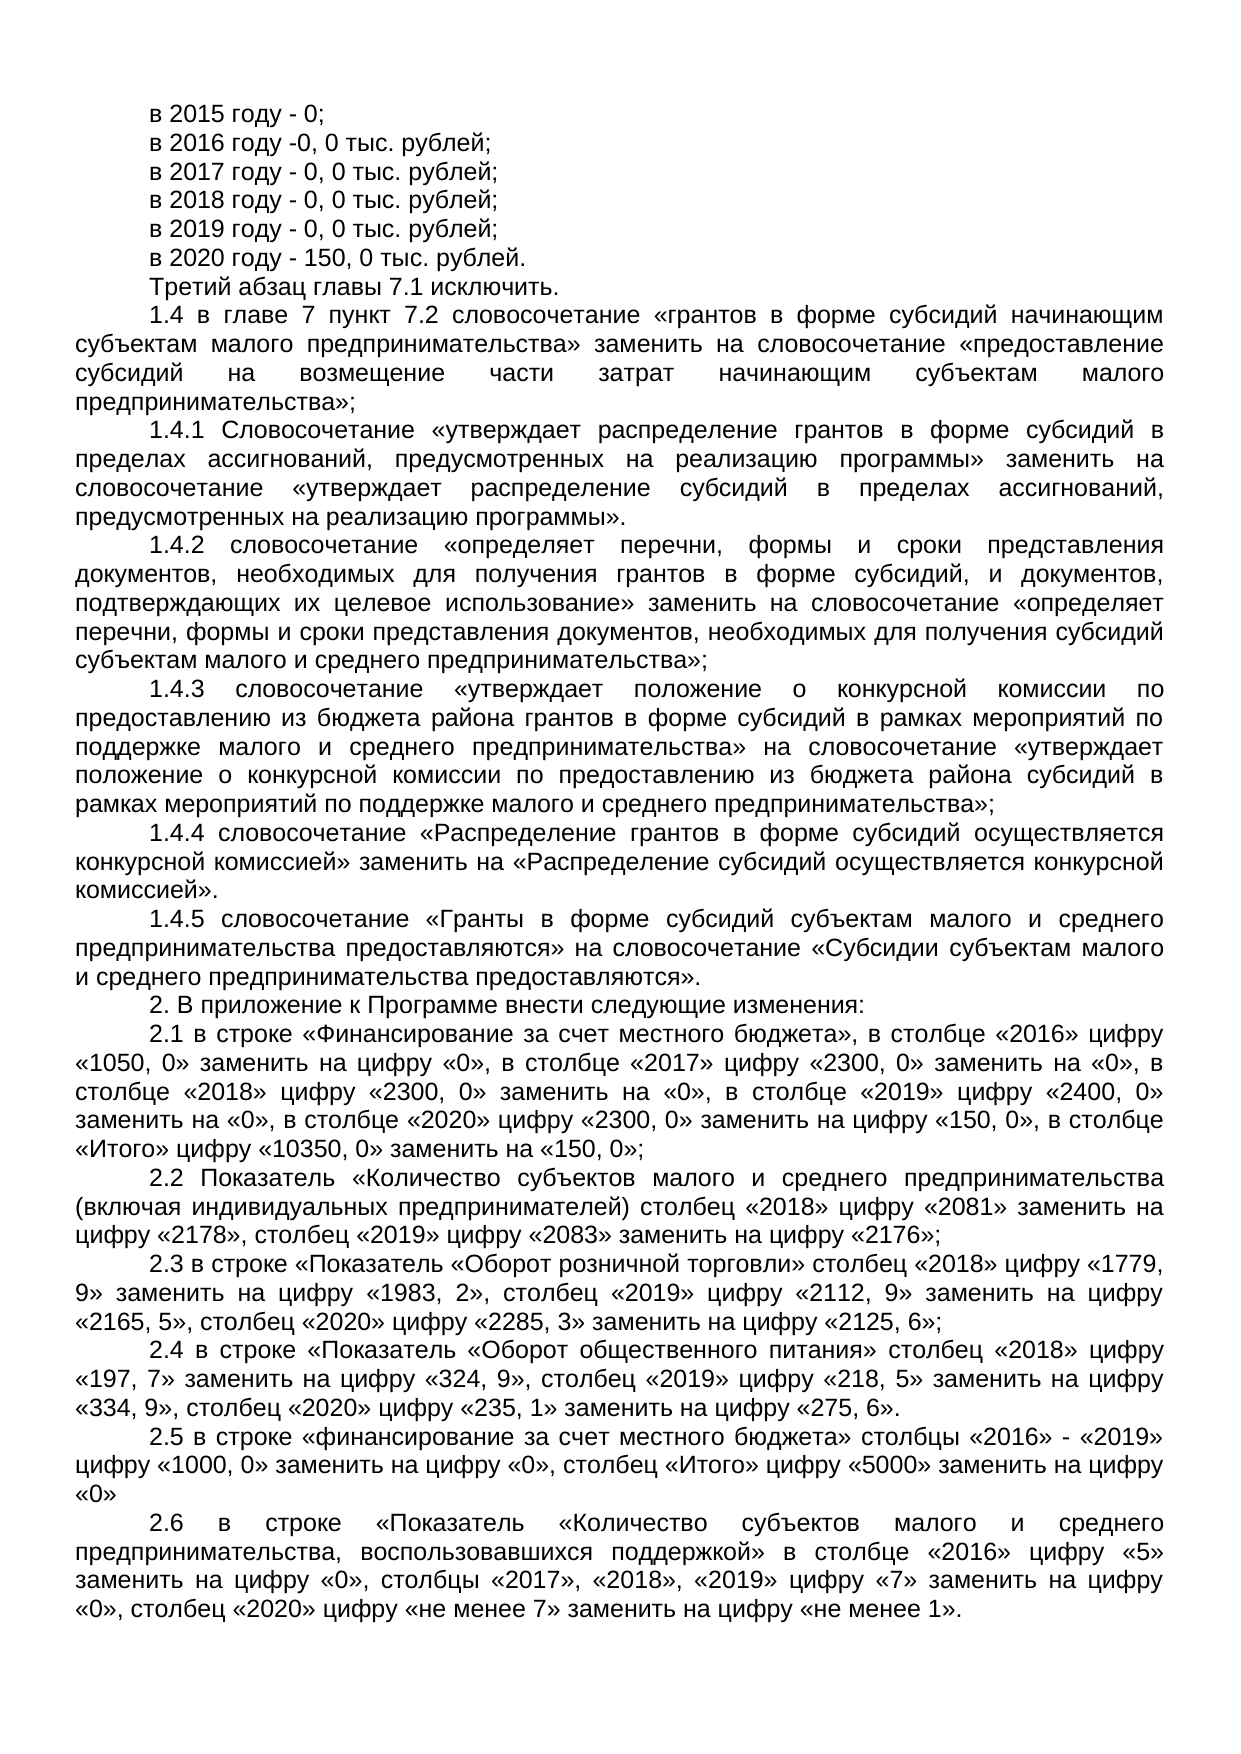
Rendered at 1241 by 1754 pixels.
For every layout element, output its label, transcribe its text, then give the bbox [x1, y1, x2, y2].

text 2.2 Показатель «Количество субъектов малого и среднего предпринимательства (включая индивидуальных предпринимателей) столбец «2018» цифру «2081» заменить на цифру «2178», столбец «2019» цифру «2083» заменить на цифру «2176»; [75, 1163, 1165, 1249]
text 2.4 в строке «Показатель «Оборот общественного питания» столбец «2018» цифру «197, 7» заменить на цифру «324, 9», столбец «2019» цифру «218, 5» заменить на цифру «334, 9», столбец «2020» цифру «235, 1» заменить на цифру «275, 6». [75, 1335, 1165, 1422]
text 1.4.5 словосочетание «Гранты в форме субсидий субъектам малого и среднего предпринимательства предоставляются» на словосочетание «Субсидии субъектам малого и среднего предпринимательства предоставляются». [75, 904, 1165, 990]
text 2.6 в строке «Показатель «Количество субъектов малого и среднего предпринимательства, воспользовавшихся поддержкой» в столбце «2016» цифру «5» заменить на цифру «0», столбцы «2017», «2018», «2019» цифру «7» заменить на цифру «0», столбец «2020» цифру «не менее 7» заменить на цифру «не менее 1». [75, 1508, 1165, 1623]
text 1.4.2 словосочетание «определяет перечни, формы и сроки представления документов, необходимых для получения грантов в форме субсидий, и документов, подтверждающих их целевое использование» заменить на словосочетание «определяет перечни, формы и сроки представления документов, необходимых для получения субсидий субъектам малого и среднего предпринимательства»; [75, 530, 1165, 674]
text в 2018 году - 0, 0 тыс. рублей; [75, 185, 1165, 214]
text Третий абзац главы 7.1 исключить. [75, 272, 1165, 300]
text в 2017 году - 0, 0 тыс. рублей; [75, 157, 1165, 185]
text 1.4 в главе 7 пункт 7.2 словосочетание «грантов в форме субсидий начинающим субъектам малого предпринимательства» заменить на словосочетание «предоставление субсидий на возмещение части затрат начинающим субъектам малого предпринимательства»; [75, 300, 1165, 415]
text 2.3 в строке «Показатель «Оборот розничной торговли» столбец «2018» цифру «1779, 9» заменить на цифру «1983, 2», столбец «2019» цифру «2112, 9» заменить на цифру «2165, 5», столбец «2020» цифру «2285, 3» заменить на цифру «2125, 6»; [75, 1249, 1165, 1335]
text в 2019 году - 0, 0 тыс. рублей; [75, 214, 1165, 243]
text в 2020 году - 150, 0 тыс. рублей. [75, 243, 1165, 272]
text 2.1 в строке «Финансирование за счет местного бюджета», в столбце «2016» цифру «1050, 0» заменить на цифру «0», в столбце «2017» цифру «2300, 0» заменить на «0», в столбце «2018» цифру «2300, 0» заменить на «0», в столбце «2019» цифру «2400, 0» заменить на «0», в столбце «2020» цифру «2300, 0» заменить на цифру «150, 0», в столбце «Итого» цифру «10350, 0» заменить на «150, 0»; [75, 1019, 1165, 1163]
text 2. В приложение к Программе внести следующие изменения: [75, 990, 1165, 1019]
text 1.4.3 словосочетание «утверждает положение о конкурсной комиссии по предоставлению из бюджета района грантов в форме субсидий в рамках мероприятий по поддержке малого и среднего предпринимательства» на словосочетание «утверждает положение о конкурсной комиссии по предоставлению из бюджета района субсидий в рамках мероприятий по поддержке малого и среднего предпринимательства»; [75, 674, 1165, 818]
text 1.4.4 словосочетание «Распределение грантов в форме субсидий осуществляется конкурсной комиссией» заменить на «Распределение субсидий осуществляется конкурсной комиссией». [75, 818, 1165, 904]
text 2.5 в строке «финансирование за счет местного бюджета» столбцы «2016» - «2019» цифру «1000, 0» заменить на цифру «0», столбец «Итого» цифру «5000» заменить на цифру «0» [75, 1422, 1165, 1508]
text в 2015 году - 0; [75, 99, 1165, 128]
text 1.4.1 Словосочетание «утверждает распределение грантов в форме субсидий в пределах ассигнований, предусмотренных на реализацию программы» заменить на словосочетание «утверждает распределение субсидий в пределах ассигнований, предусмотренных на реализацию программы». [75, 415, 1165, 530]
text в 2016 году -0, 0 тыс. рублей; [75, 128, 1165, 157]
